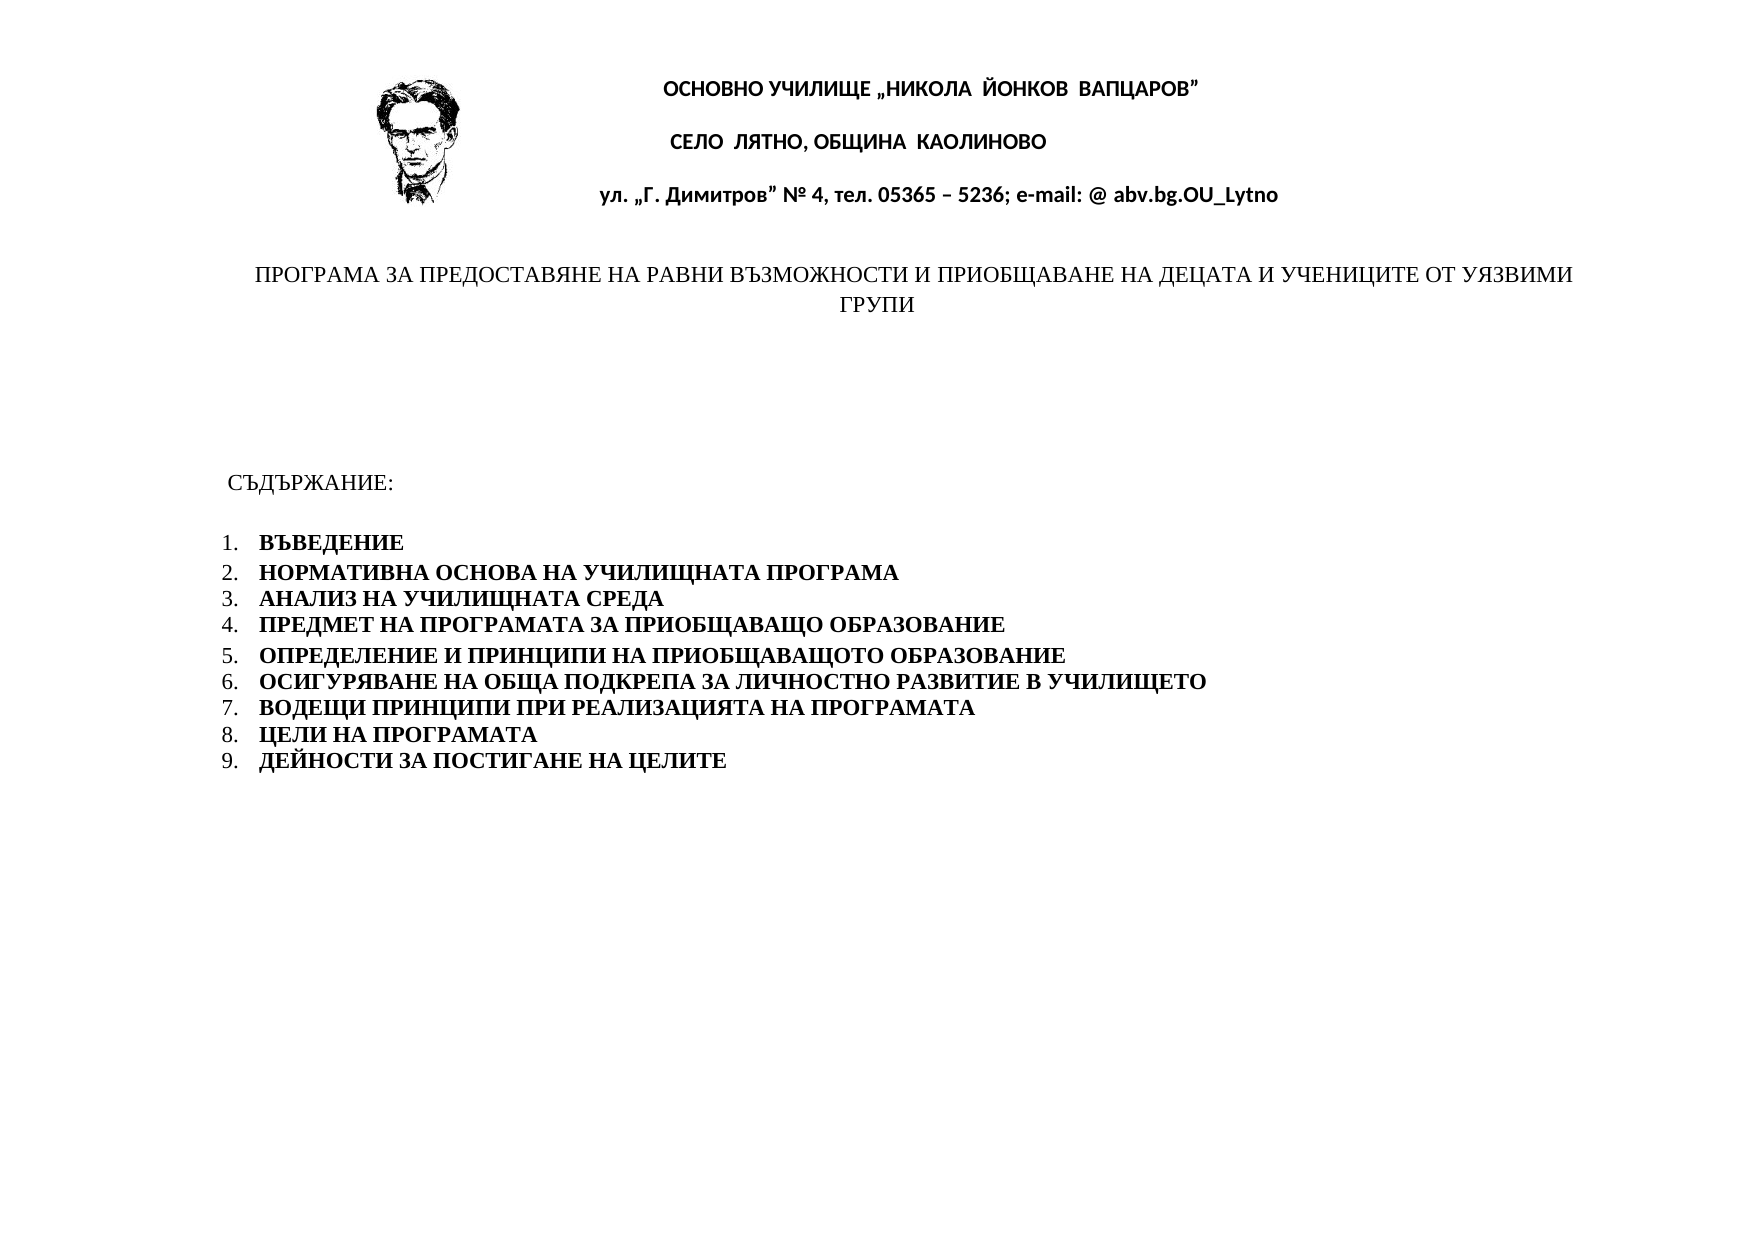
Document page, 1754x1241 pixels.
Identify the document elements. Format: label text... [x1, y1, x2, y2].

list ЦЕЛИ НА ПРОГРАМАТА [221, 721, 1606, 747]
list ОПРЕДЕЛЕНИЕ И ПРИНЦИПИ НА ПРИОБЩАВАЩОТО ОБРАЗОВАНИЕ [221, 642, 1606, 668]
list ПРЕДМЕТ НА ПРОГРАМАТА ЗА ПРИОБЩАВАЩО ОБРАЗОВАНИЕ [221, 611, 1606, 638]
list ДЕЙНОСТИ ЗА ПОСТИГАНЕ НА ЦЕЛИТЕ [221, 747, 1606, 773]
list ВОДЕЩИ ПРИНЦИПИ ПРИ РЕАЛИЗАЦИЯТА НА ПРОГРАМАТА [221, 694, 1606, 721]
picture [369, 75, 464, 207]
list НОРМАТИВНА ОСНОВА НА УЧИЛИЩНАТА ПРОГРАМА [221, 559, 1606, 585]
text Програма за предоставяне на равни възможности и приобщаване на децата и учениците от уязвими групи [148, 261, 1606, 317]
list ОСИГУРЯВАНЕ НА ОБЩА ПОДКРЕПА ЗА ЛИЧНОСТНО РАЗВИТИЕ В УЧИЛИЩЕТО [221, 668, 1606, 694]
list АНАЛИЗ НА УЧИЛИЩНАТА СРЕДА [221, 585, 1606, 611]
text СЪДЪРЖАНИЕ: [148, 469, 1606, 496]
list ВЪВЕДЕНИЕ [221, 528, 1606, 555]
